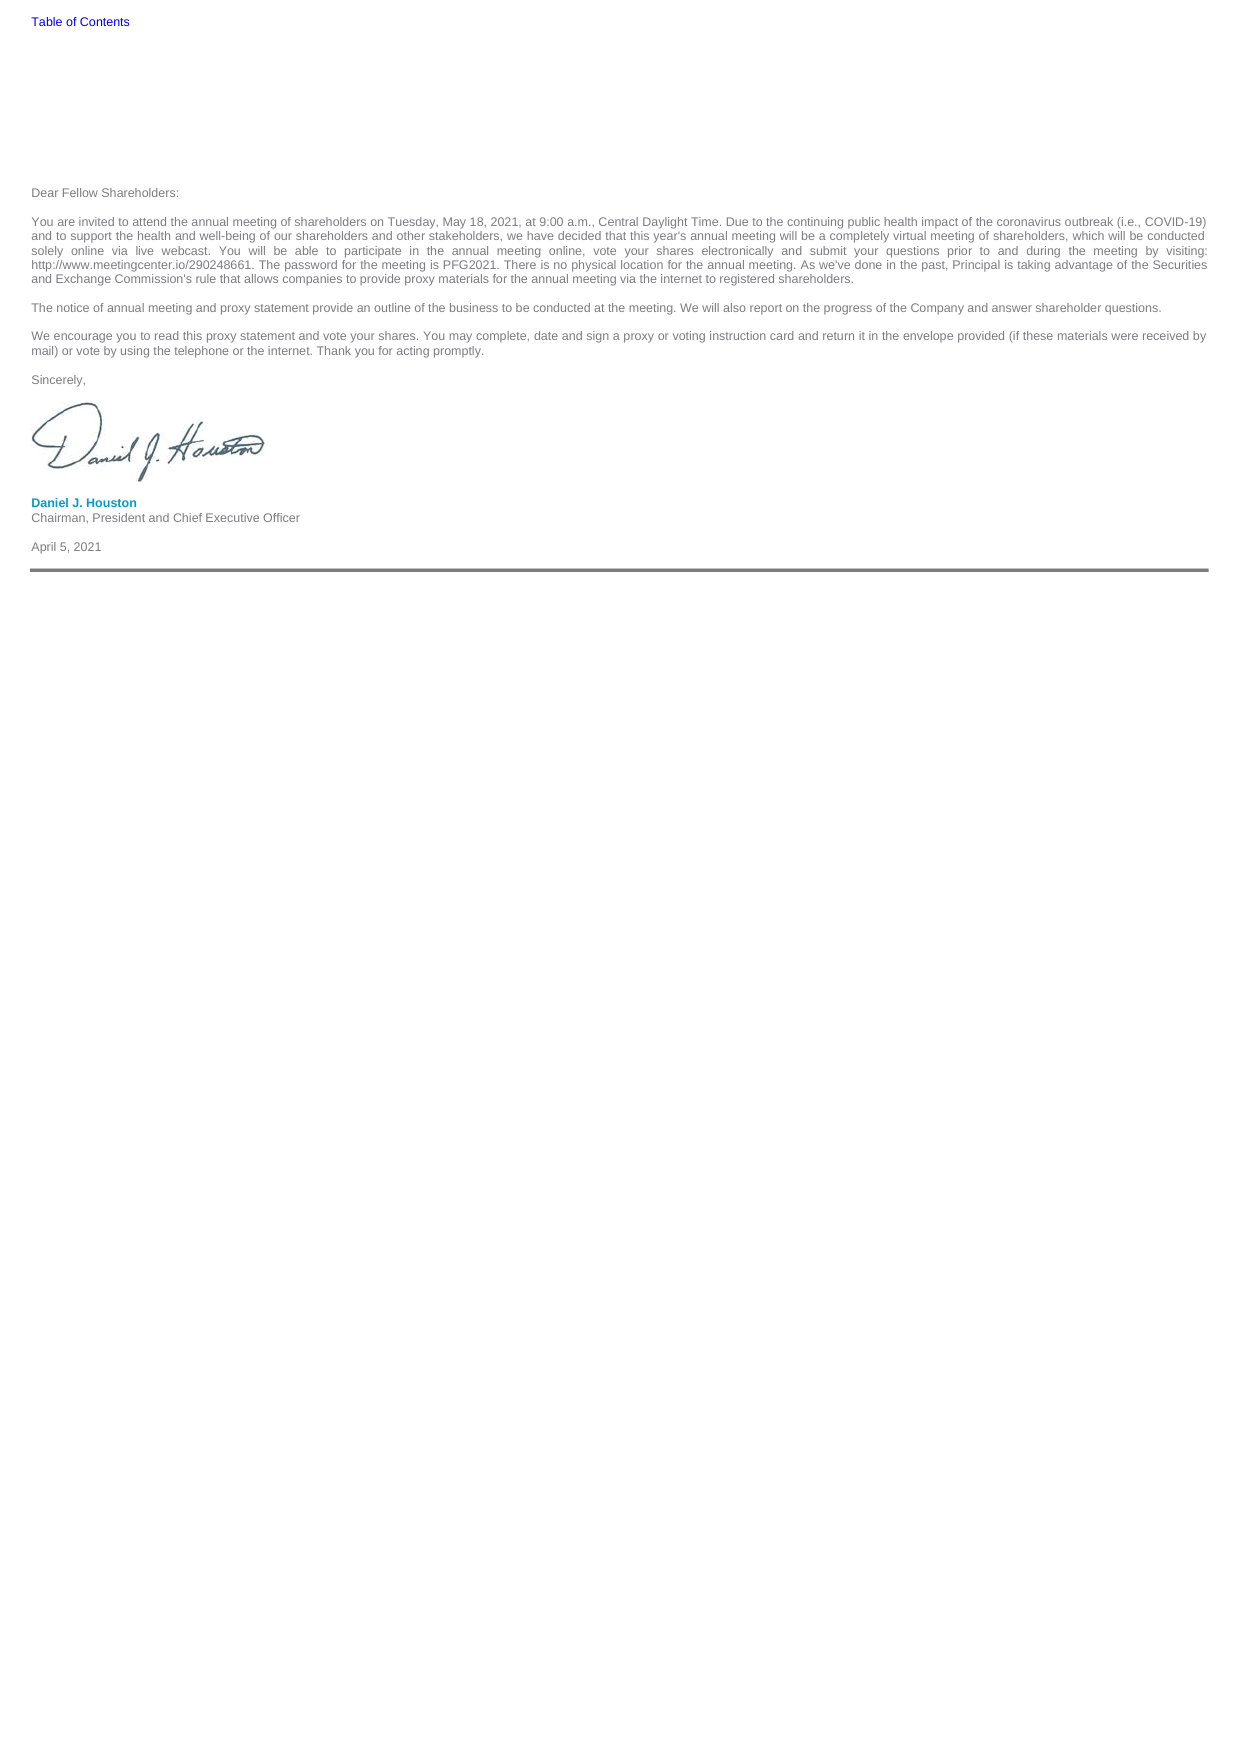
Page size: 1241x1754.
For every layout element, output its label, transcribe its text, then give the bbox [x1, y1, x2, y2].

text You are invited to attend the annual meeting of shareholders on Tuesday, May 18, 2021, at 9:00 a.m., Central Daylight Time. Due to the continuing public health impact of the coronavirus outbreak (i.e., COVID-19) and to support the health and well-being of our shareholders and other stakeholders, we have decided that this year's annual meeting will be a completely virtual meeting of shareholders, which will be conducted solely online via live webcast. You will be able to participate in the annual meeting online, vote your shares electronically and submit your questions prior to and during the meeting by visiting: http://www.meetingcenter.io/290248661. The password for the meeting is PFG2021. There is no physical location for the annual meeting. As we've done in the past, Principal is taking advantage of the Securities and Exchange Commission's rule that allows companies to provide proxy materials for the annual meeting via the internet to registered shareholders. [31, 215, 1209, 286]
text We encourage you to read this proxy statement and vote your shares. You may complete, date and sign a proxy or voting instruction card and return it in the envelope provided (if these materials were received by mail) or vote by using the telephone or the internet. Thank you for acting promptly. [31, 329, 1209, 358]
text April 5, 2021 [31, 540, 1209, 554]
text Chairman, President and Chief Executive Officer [31, 511, 1209, 525]
text Dear Fellow Shareholders: [31, 186, 1209, 200]
picture [30, 568, 1209, 572]
picture [30, 401, 265, 482]
text The notice of annual meeting and proxy statement provide an outline of the business to be conducted at the meeting. We will also report on the progress of the Company and answer shareholder questions. [31, 300, 1209, 315]
text Daniel J. Houston [31, 495, 1209, 510]
text Table of Contents [31, 15, 1209, 29]
text Sincerely, [31, 373, 1209, 387]
